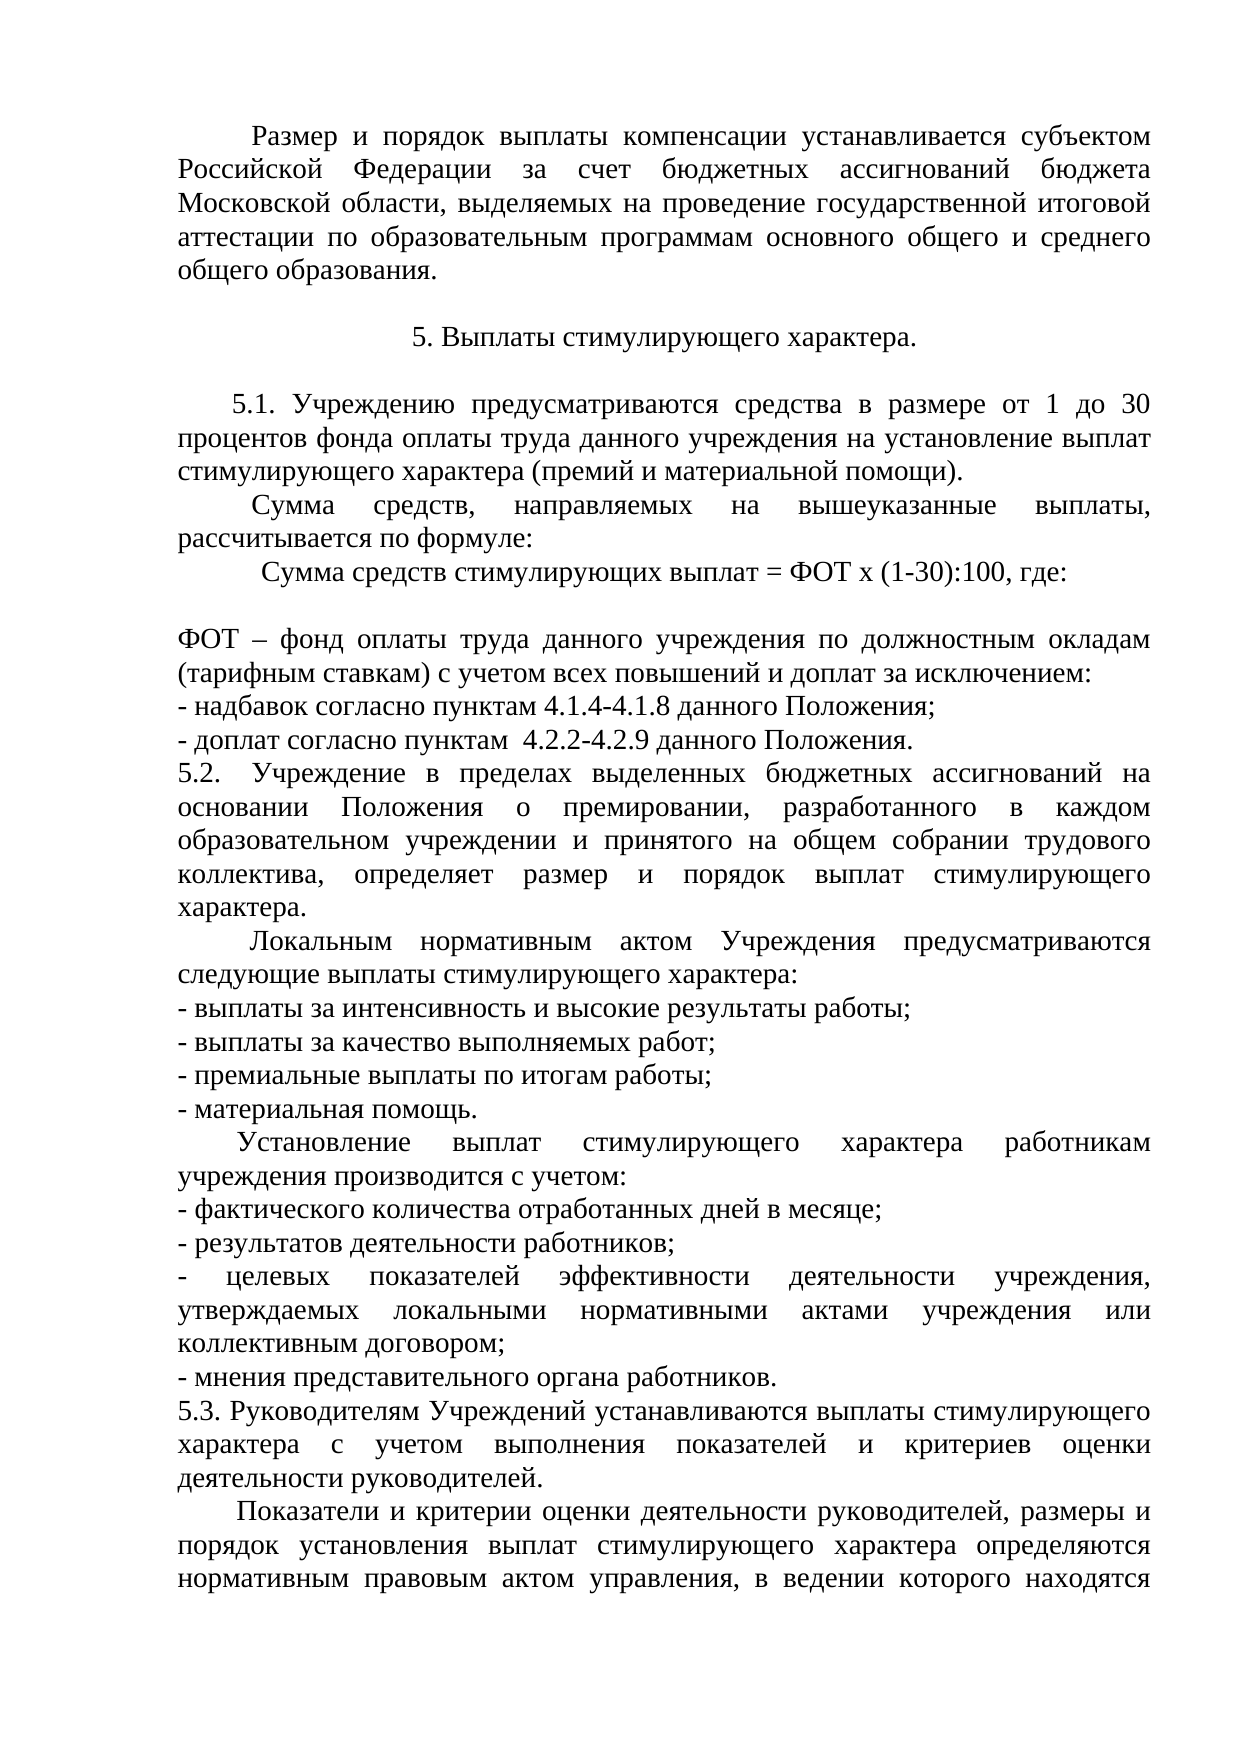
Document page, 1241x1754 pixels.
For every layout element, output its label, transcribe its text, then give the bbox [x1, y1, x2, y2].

text Сумма средств, направляемых на вышеуказанные выплаты, рассчитывается по формуле: [177, 487, 1152, 554]
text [177, 1493, 1152, 1594]
text - результатов деятельности работников; [177, 1225, 1152, 1258]
text - целевых показателей эффективности деятельности учреждения, утверждаемых локальными нормативными актами учреждения или коллективным договором; [177, 1258, 1152, 1359]
text - надбавок согласно пунктам 4.1.4-4.1.8 данного Положения; [177, 688, 1152, 722]
text Сумма средств стимулирующих выплат = ФОТ х (1-30):100, где: [177, 554, 1152, 588]
text - выплаты за интенсивность и высокие результаты работы; [177, 990, 1152, 1024]
text - фактического количества отработанных дней в месяце; [177, 1191, 1152, 1225]
text Установление выплат стимулирующего характера работникам учреждения производится с учетом: [177, 1124, 1152, 1191]
text - мнения представительного органа работников. [177, 1359, 1152, 1393]
text - материальная помощь. [177, 1091, 1152, 1124]
text ФОТ – фонд оплаты труда данного учреждения по должностным окладам (тарифным ставкам) с учетом всех повышений и доплат за исключением: [177, 621, 1152, 688]
text - выплаты за качество выполняемых работ; [177, 1024, 1152, 1057]
text - доплат согласно пунктам 4.2.2-4.2.9 данного Положения. [177, 722, 1152, 755]
text 5. Выплаты стимулирующего характера. [177, 319, 1152, 353]
text 5.3. Руководителям Учреждений устанавливаются выплаты стимулирующего характера с учетом выполнения показателей и критериев оценки деятельности руководителей. [177, 1393, 1152, 1493]
text - премиальные выплаты по итогам работы; [177, 1057, 1152, 1091]
text 5.2. Учреждение в пределах выделенных бюджетных ассигнований на основании Положения о премировании, разработанного в каждом образовательном учреждении и принятого на общем собрании трудового коллектива, определяет размер и порядок выплат стимулирующего характера. [177, 755, 1152, 923]
text Размер и порядок выплаты компенсации устанавливается субъектом Российской Федерации за счет бюджетных ассигнований бюджета Московской области, выделяемых на проведение государственной итоговой аттестации по образовательным программам основного общего и среднего общего образования. [177, 118, 1152, 286]
text Локальным нормативным актом Учреждения предусматриваются следующие выплаты стимулирующего характера: [177, 923, 1152, 990]
text 5.1. Учреждению предусматриваются средства в размере от 1 до 30 процентов фонда оплаты труда данного учреждения на установление выплат стимулирующего характера (премий и материальной помощи). [177, 386, 1152, 487]
